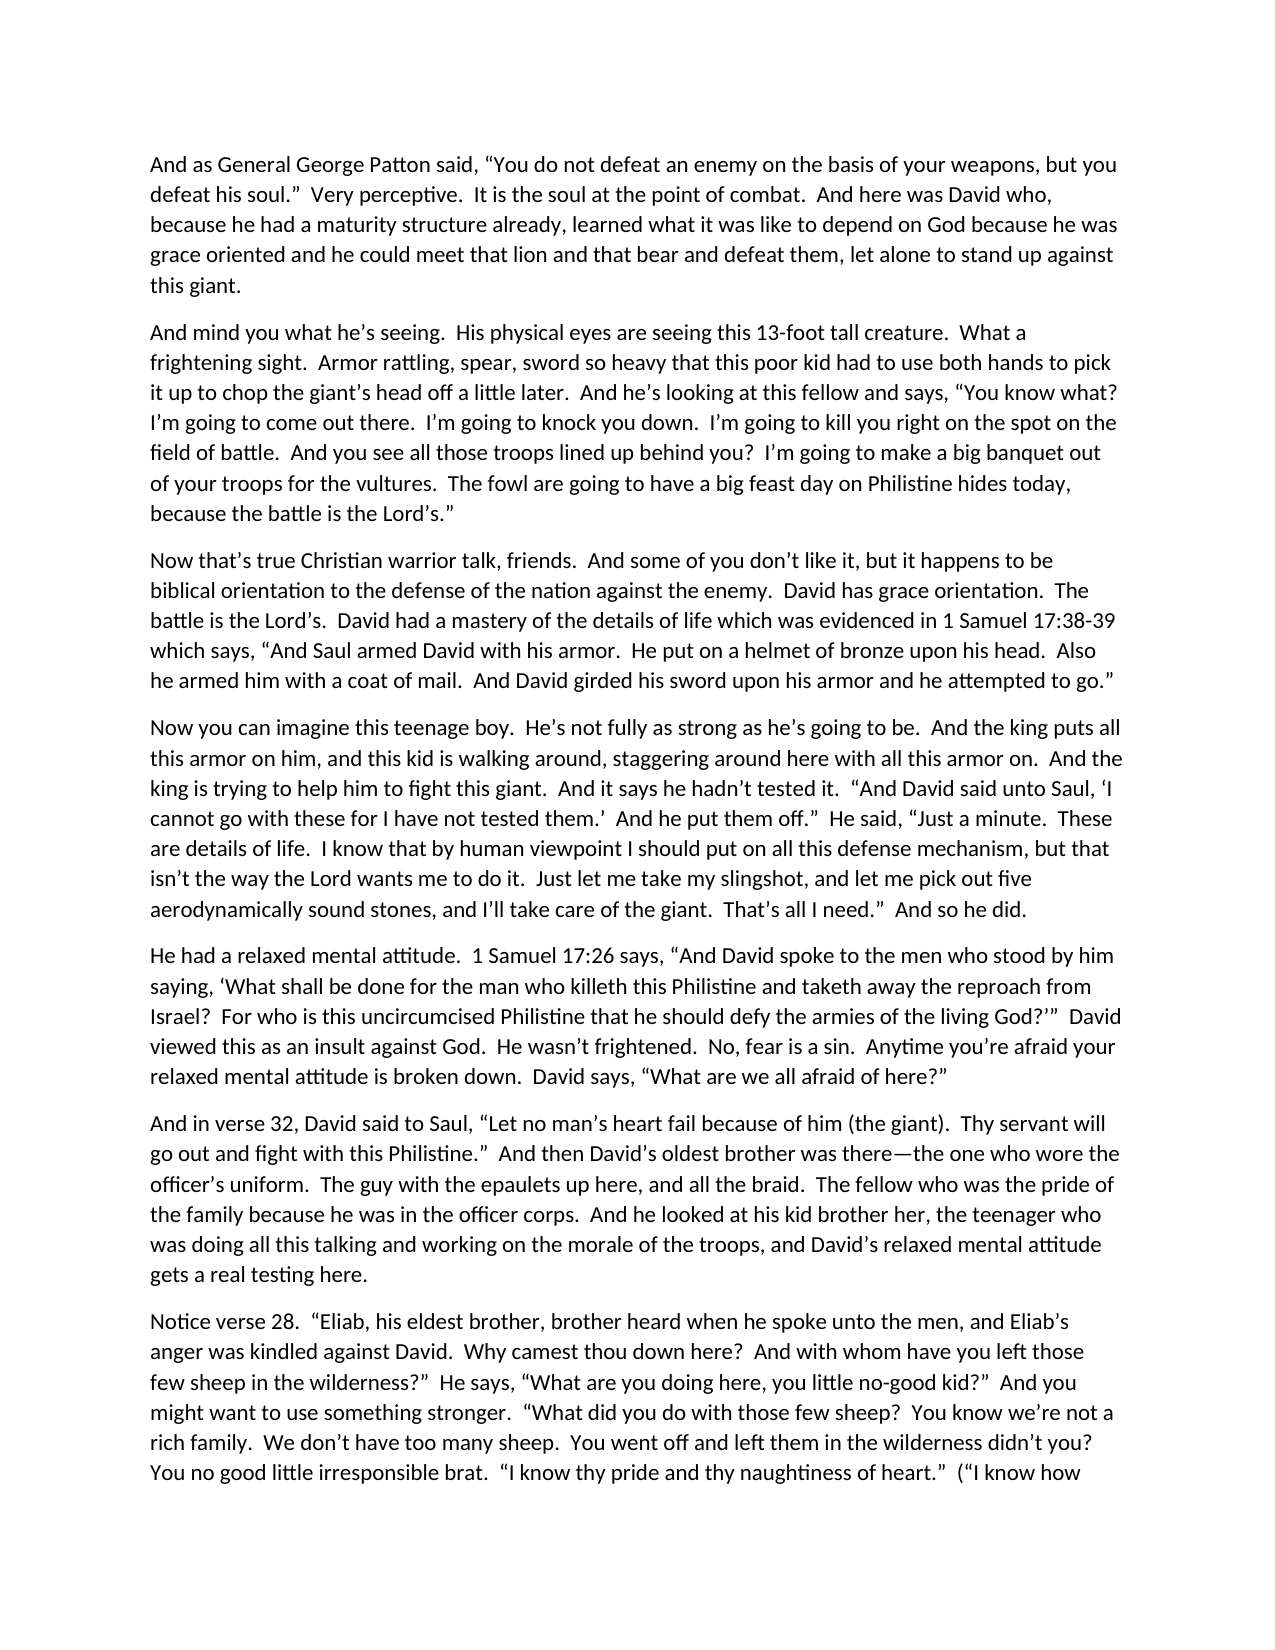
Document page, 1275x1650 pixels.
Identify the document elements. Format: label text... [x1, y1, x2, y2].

text Now you can imagine this teenage boy. He’s not fully as strong as he’s going to be. And the king puts all this armor on him, and this kid is walking around, staggering around here with all this armor on. And the king is trying to help him to fight this giant. And it says he hadn’t tested it. “And David said unto Saul, ‘I cannot go with these for I have not tested them.’ And he put them off.” He said, “Just a minute. These are details of life. I know that by human viewpoint I should put on all this defense mechanism, but that isn’t the way the Lord wants me to do it. Just let me take my slingshot, and let me pick out five aerodynamically sound stones, and I’ll take care of the giant. That’s all I need.” And so he did. [150, 713, 1125, 923]
text And as General George Patton said, “You do not defeat an enemy on the basis of your weapons, but you defeat his soul.” Very perceptive. It is the soul at the point of combat. And here was David who, because he had a maturity structure already, learned what it was like to depend on God because he was grace oriented and he could meet that lion and that bear and defeat them, let alone to stand up against this giant. [150, 150, 1125, 299]
text And mind you what he’s seeing. His physical eyes are seeing this 13-foot tall creature. What a frightening sight. Armor rattling, spear, sword so heavy that this poor kid had to use both hands to pick it up to chop the giant’s head off a little later. And he’s looking at this fellow and says, “You know what? I’m going to come out there. I’m going to knock you down. I’m going to kill you right on the spot on the field of battle. And you see all those troops lined up behind you? I’m going to make a big banquet out of your troops for the vultures. The fowl are going to have a big feast day on Philistine hides today, because the battle is the Lord’s.” [150, 318, 1125, 527]
text He had a relaxed mental attitude. 1 Samuel 17:26 says, “And David spoke to the men who stood by him saying, ‘What shall be done for the man who killeth this Philistine and taketh away the reproach from Israel? For who is this uncircumcised Philistine that he should defy the armies of the living God?’” David viewed this as an insult against God. He wasn’t frightened. No, fear is a sin. Anytime you’re afraid your relaxed mental attitude is broken down. David says, “What are we all afraid of here?” [150, 942, 1125, 1091]
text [150, 1307, 1125, 1486]
text And in verse 32, David said to Saul, “Let no man’s heart fail because of him (the giant). Thy servant will go out and fight with this Philistine.” And then David’s oldest brother was there—the one who wore the officer’s uniform. The guy with the epaulets up here, and all the braid. The fellow who was the pride of the family because he was in the officer corps. And he looked at his kid brother her, the teenager who was doing all this talking and working on the morale of the troops, and David’s relaxed mental attitude gets a real testing here. [150, 1109, 1125, 1288]
text Now that’s true Christian warrior talk, friends. And some of you don’t like it, but it happens to be biblical orientation to the defense of the nation against the enemy. David has grace orientation. The battle is the Lord’s. David had a mastery of the details of life which was evidenced in 1 Samuel 17:38-39 which says, “And Saul armed David with his armor. He put on a helmet of bronze upon his head. Also he armed him with a coat of mail. And David girded his sword upon his armor and he attempted to go.” [150, 546, 1125, 695]
